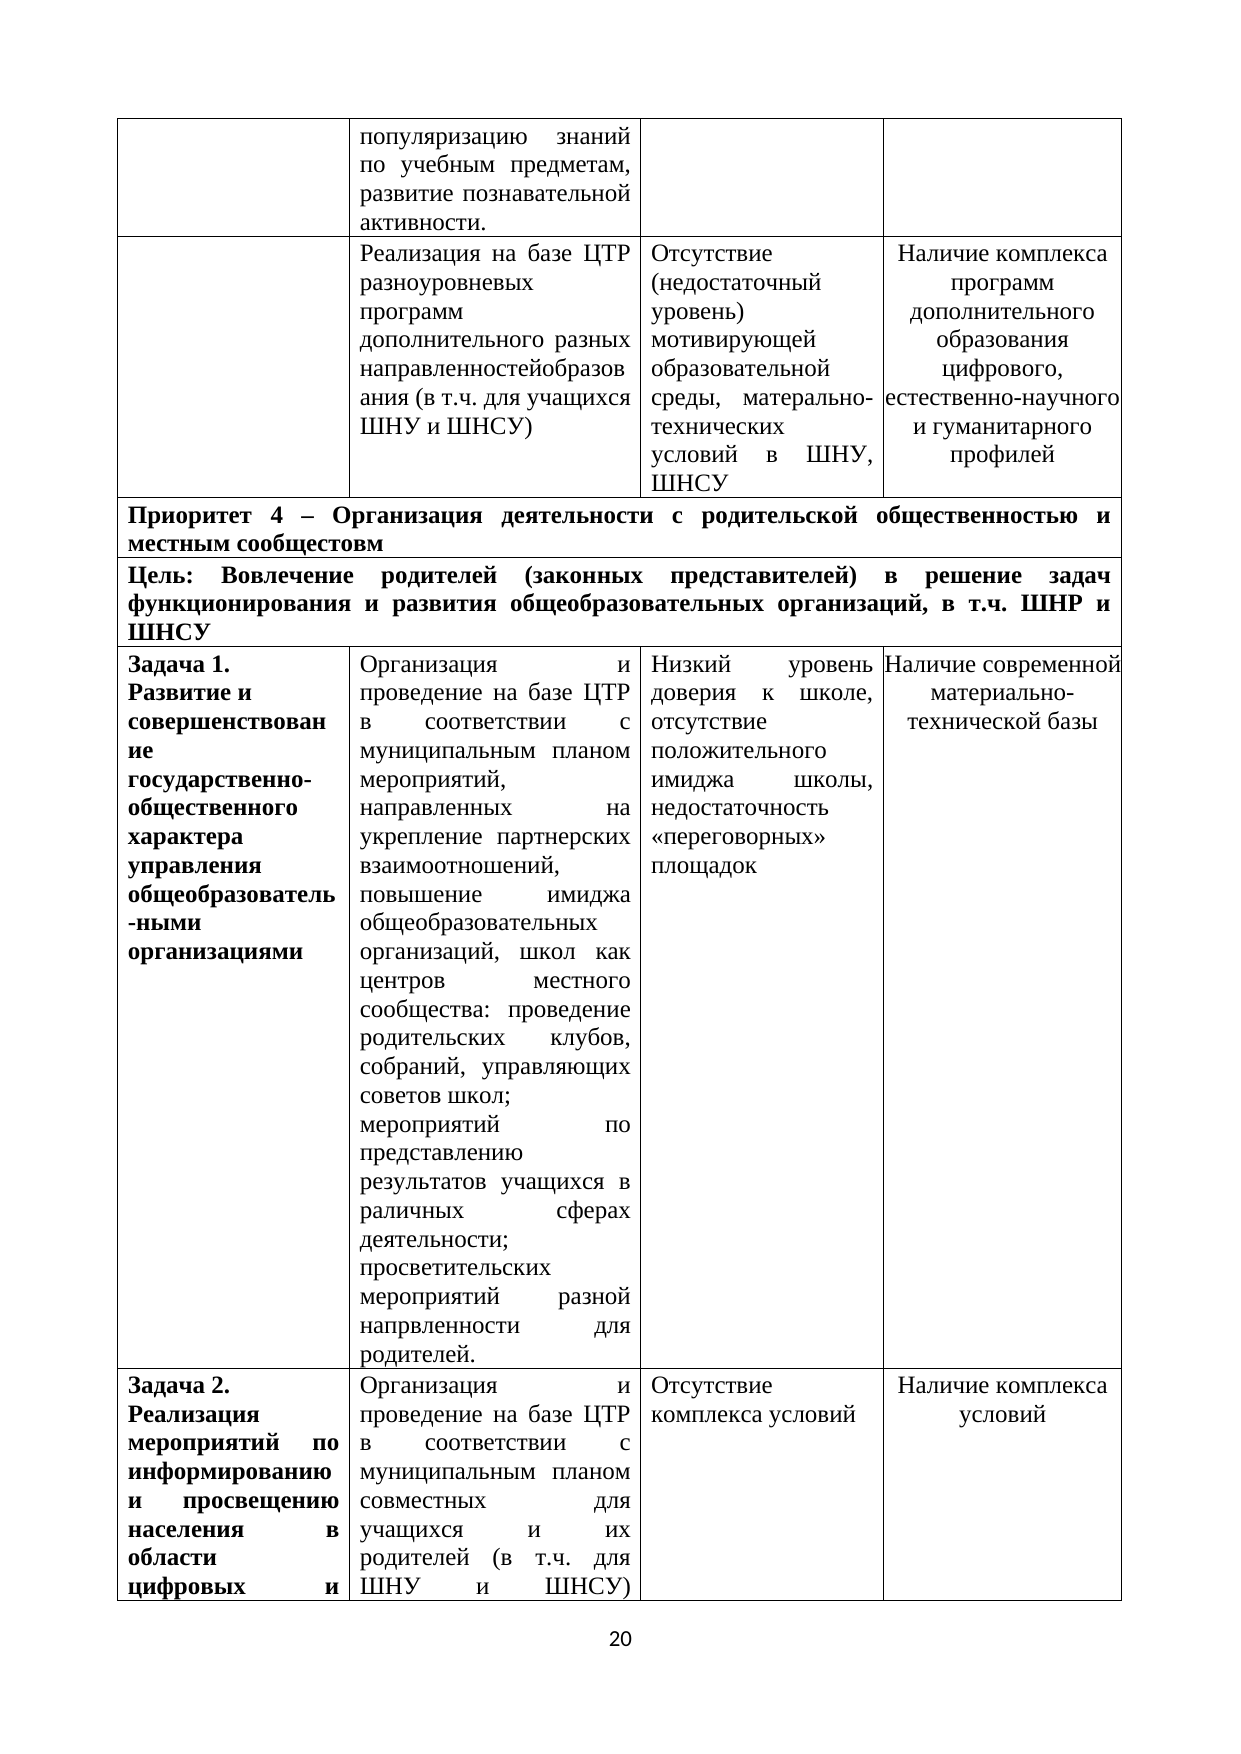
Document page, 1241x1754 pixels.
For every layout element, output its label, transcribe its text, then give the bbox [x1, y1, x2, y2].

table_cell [641, 1369, 883, 1600]
table_cell Задача 1. Развитие и совершенствование государственно-общественного характера управления общеобразователь-ными организациями [118, 647, 349, 1367]
table_cell [118, 237, 349, 497]
table_cell Наличие комплекса программ дополнительного образования цифрового, естественно-научного и гуманитарного профилей [884, 237, 1121, 497]
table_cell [350, 119, 640, 236]
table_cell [884, 1369, 1121, 1600]
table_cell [884, 119, 1121, 236]
table_cell Наличие современной материально-технической базы [884, 647, 1121, 1367]
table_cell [118, 119, 349, 236]
table_cell Реализация на базе ЦТР разноуровневых программ дополнительного разных направленностейобразования (в т.ч. для учащихся ШНУ и ШНСУ) [350, 237, 640, 497]
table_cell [118, 1369, 349, 1600]
table_cell Низкий уровень доверия к школе, отсутствие положительного имиджа школы, недостаточность «переговорных» площадок [641, 647, 883, 1367]
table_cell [641, 119, 883, 236]
table_cell Приоритет 4 – Организация деятельности с родительской общественностью и местным сообщестовм [118, 498, 1121, 557]
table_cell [350, 1369, 640, 1600]
table_cell Организация и проведение на базе ЦТР в соответствии с муниципальным планом мероприятий, направленных на укрепление партнерских взаимоотношений, повышение имиджа общеобразовательных организаций, школ как центров местного сообщества: проведение родительских клубов, собраний, управляющих советов школ; мероприятий по представлению результатов учащихся в раличных сферах деятельности; просветительских мероприятий разной напрвленности для родителей. [350, 647, 640, 1367]
table_cell Цель: Вовлечение родителей (законных представителей) в решение задач функционирования и развития общеобразовательных организаций, в т.ч. ШНР и ШНСУ [118, 558, 1121, 646]
table_cell Отсутствие (недостаточный уровень) мотивирующей образовательной среды, матерально-технических условий в ШНУ, ШНСУ [641, 237, 883, 497]
